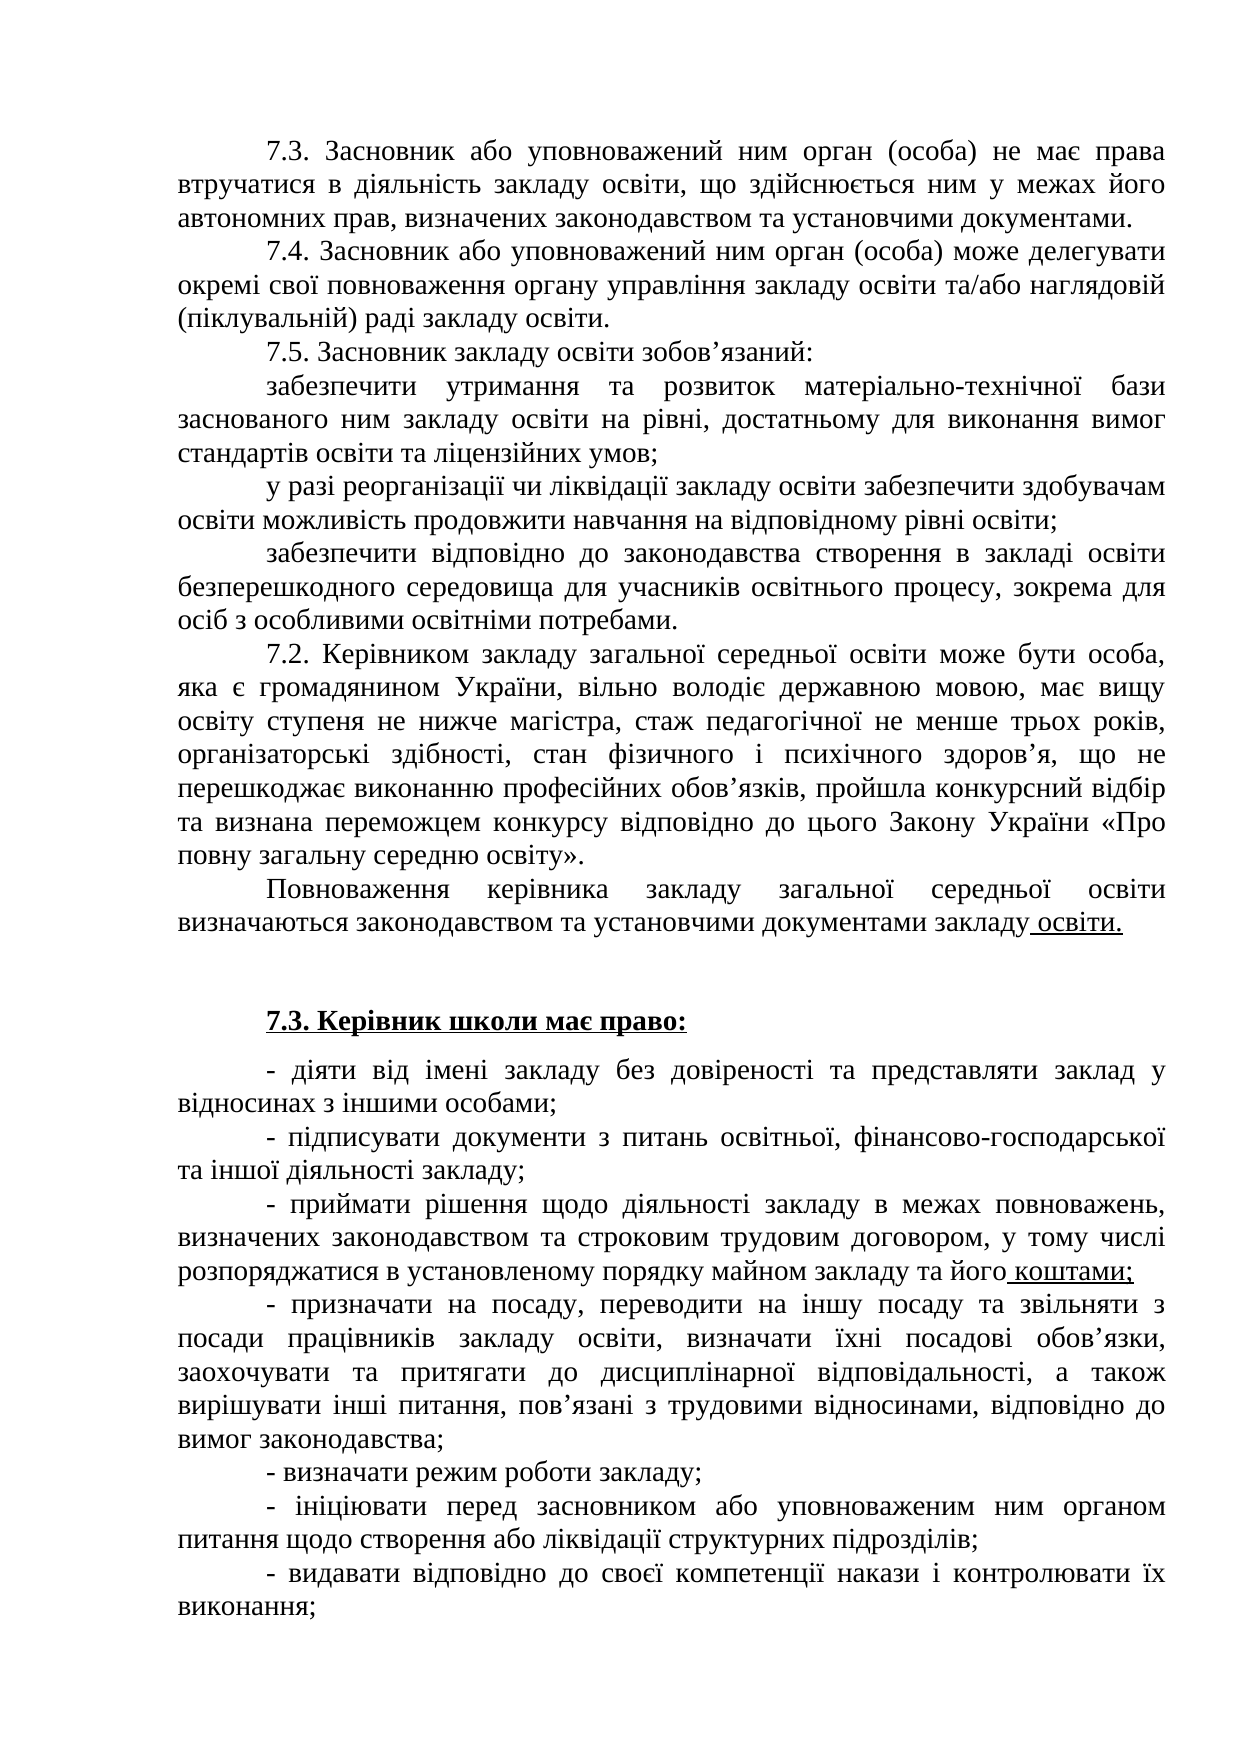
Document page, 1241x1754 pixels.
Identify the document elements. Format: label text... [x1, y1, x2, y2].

text - призначати на посаду, переводити на іншу посаду та звільняти з посади працівників закладу освіти, визначати їхні посадові обов’язки, заохочувати та притягати до дисциплінарної відповідальності, а також вирішувати інші питання, пов’язані з трудовими відносинами, відповідно до вимог законодавства; [177, 1287, 1167, 1454]
text 7.3. Засновник або уповноважений ним орган (особа) не має права втручатися в діяльність закладу освіти, що здійснюється ним у межах його автономних прав, визначених законодавством та установчими документами. [177, 133, 1167, 233]
text забезпечити відповідно до законодавства створення в закладі освіти безперешкодного середовища для учасників освітнього процесу, зокрема для осіб з особливими освітніми потребами. [177, 535, 1167, 636]
text забезпечити утримання та розвиток матеріально-технічної бази заснованого ним закладу освіти на рівні, достатньому для виконання вимог стандартів освіти та ліцензійних умов; [177, 368, 1167, 468]
text - приймати рішення щодо діяльності закладу в межах повноважень, визначених законодавством та строковим трудовим договором, у тому числі розпоряджатися в установленому порядку майном закладу та його коштами; [177, 1186, 1167, 1287]
text - видавати відповідно до своєї компетенції накази і контролювати їх виконання; [177, 1555, 1167, 1622]
text 7.3. Керівник школи має право: [177, 1003, 1167, 1036]
text - підписувати документи з питань освітньої, фінансово-господарської та іншої діяльності закладу; [177, 1119, 1167, 1186]
text 7.4. Засновник або уповноважений ним орган (особа) може делегувати окремі свої повноваження органу управління закладу освіти та/або наглядовій (піклувальній) раді закладу освіти. [177, 233, 1167, 334]
text - діяти від імені закладу без довіреності та представляти заклад у відносинах з іншими особами; [177, 1052, 1167, 1119]
text Повноваження керівника закладу загальної середньої освіти визначаються законодавством та установчими документами закладу освіти. [177, 871, 1167, 938]
text 7.5. Засновник закладу освіти зобов’язаний: [177, 334, 1167, 368]
text - ініціювати перед засновником або уповноваженим ним органом питання щодо створення або ліквідації структурних підрозділів; [177, 1488, 1167, 1555]
text у разі реорганізації чи ліквідації закладу освіти забезпечити здобувачам освіти можливість продовжити навчання на відповідному рівні освіти; [177, 468, 1167, 535]
text 7.2. Керівником закладу загальної середньої освіти може бути особа, яка є громадянином України, вільно володіє державною мовою, має вищу освіту ступеня не нижче магістра, стаж педагогічної не менше трьох років, організаторські здібності, стан фізичного і психічного здоров’я, що не перешкоджає виконанню професійних обов’язків, пройшла конкурсний відбір та визнана переможцем конкурсу відповідно до цього Закону України «Про повну загальну середню освіту». [177, 636, 1167, 871]
text - визначати режим роботи закладу; [177, 1454, 1167, 1488]
